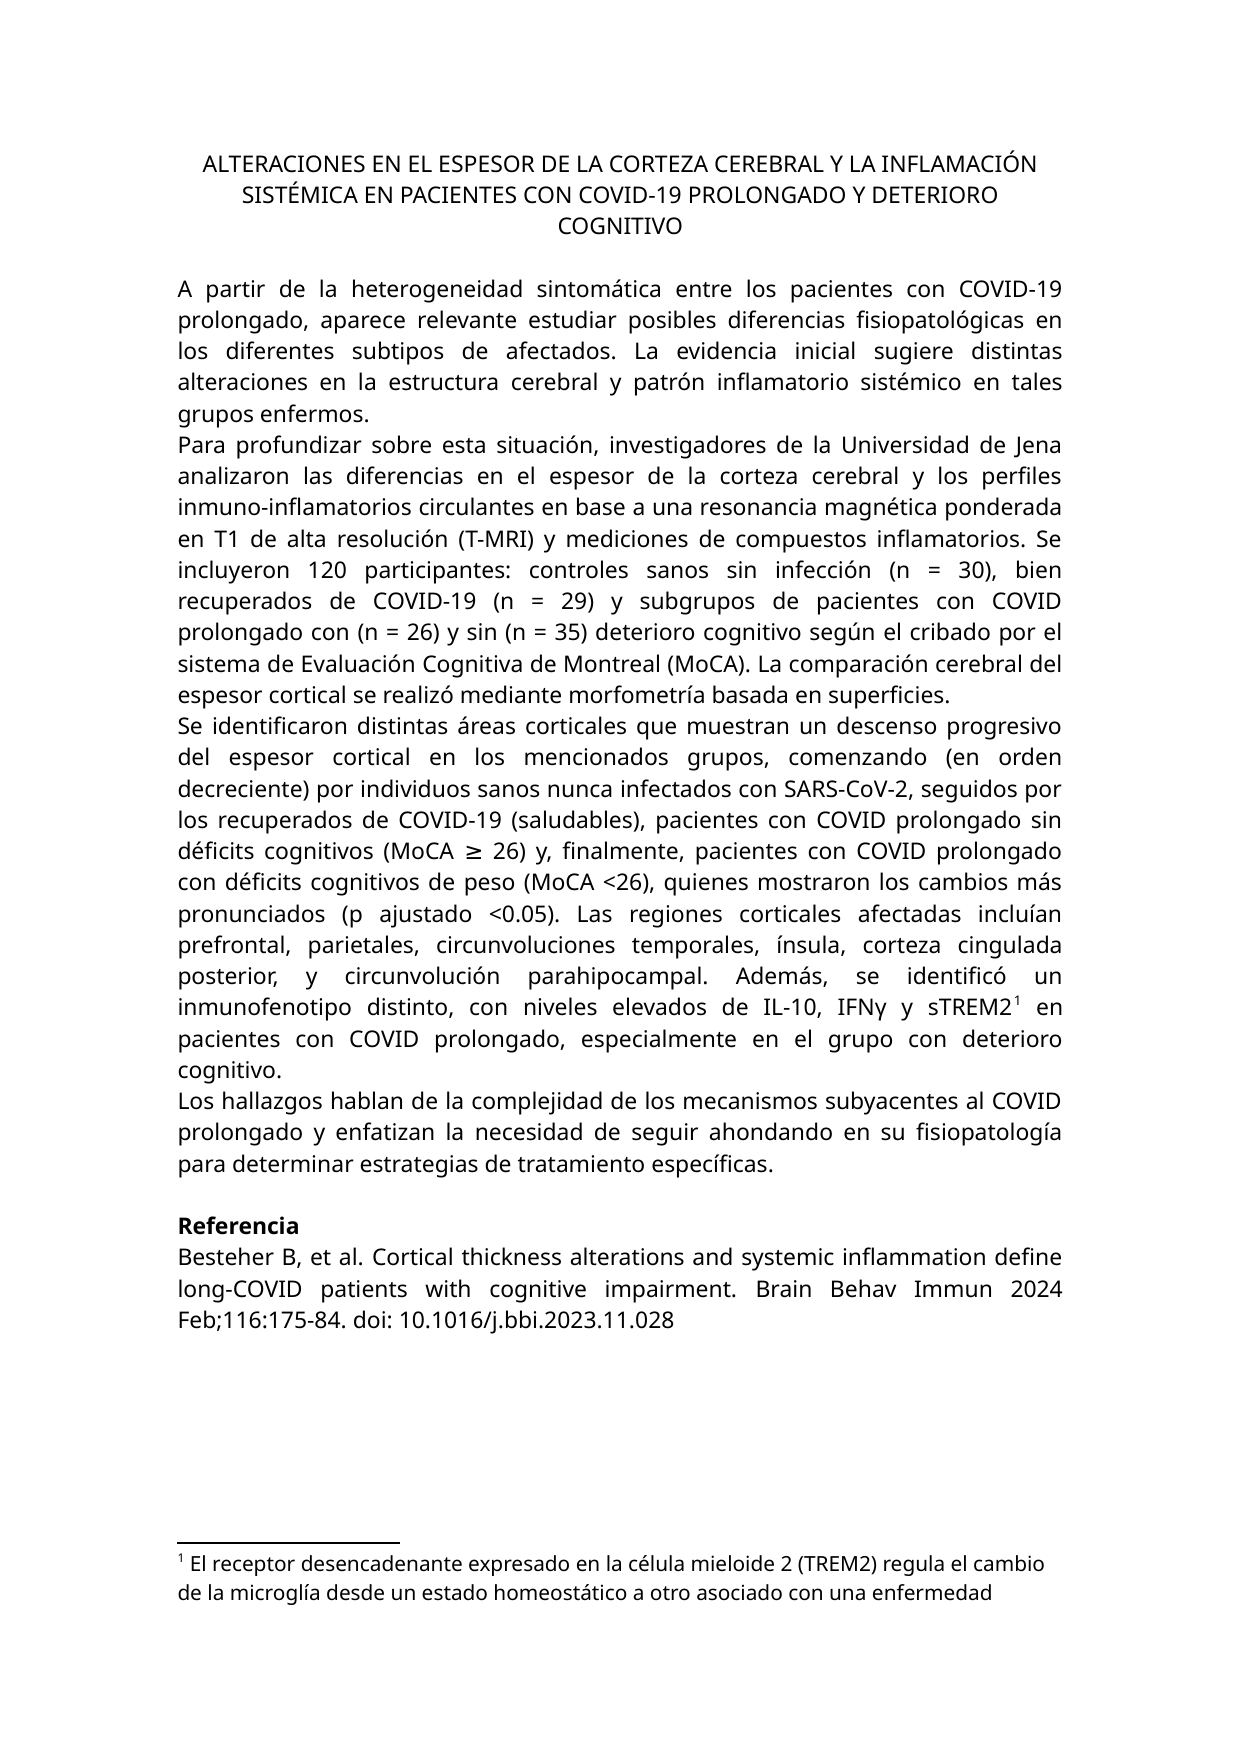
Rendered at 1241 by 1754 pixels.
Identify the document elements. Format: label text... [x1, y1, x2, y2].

text Los hallazgos hablan de la complejidad de los mecanismos subyacentes al COVID prolongado y enfatizan la necesidad de seguir ahondando en su fisiopatología para determinar estrategias de tratamiento específicas. [177, 1085, 1063, 1179]
text Referencia [177, 1210, 1063, 1241]
text A partir de la heterogeneidad sintomática entre los pacientes con COVID-19 prolongado, aparece relevante estudiar posibles diferencias fisiopatológicas en los diferentes subtipos de afectados. La evidencia inicial sugiere distintas alteraciones en la estructura cerebral y patrón inflamatorio sistémico en tales grupos enfermos. [177, 273, 1063, 429]
text Besteher B, et al. Cortical thickness alterations and systemic inflammation define long-COVID patients with cognitive impairment. Brain Behav Immun 2024 Feb;116:175-84. doi: 10.1016/j.bbi.2023.11.028 [177, 1241, 1063, 1335]
text ALTERACIONES EN EL ESPESOR DE LA CORTEZA CEREBRAL Y LA INFLAMACIÓN SISTÉMICA EN PACIENTES CON COVID-19 PROLONGADO Y DETERIORO COGNITIVO [177, 148, 1063, 241]
text Para profundizar sobre esta situación, investigadores de la Universidad de Jena analizaron las diferencias en el espesor de la corteza cerebral y los perfiles inmuno-inflamatorios circulantes en base a una resonancia magnética ponderada en T1 de alta resolución (T-MRI) y mediciones de compuestos inflamatorios. Se incluyeron 120 participantes: controles sanos sin infección (n = 30), bien recuperados de COVID-19 (n = 29) y subgrupos de pacientes con COVID prolongado con (n = 26) y sin (n = 35) deterioro cognitivo según el cribado por el sistema de Evaluación Cognitiva de Montreal (MoCA). La comparación cerebral del espesor cortical se realizó mediante morfometría basada en superficies. [177, 429, 1063, 710]
text Se identificaron distintas áreas corticales que muestran un descenso progresivo del espesor cortical en los mencionados grupos, comenzando (en orden decreciente) por individuos sanos nunca infectados con SARS-CoV-2, seguidos por los recuperados de COVID-19 (saludables), pacientes con COVID prolongado sin déficits cognitivos (MoCA ≥ 26) y, finalmente, pacientes con COVID prolongado con déficits cognitivos de peso (MoCA <26), quienes mostraron los cambios más pronunciados (p ajustado <0.05). Las regiones corticales afectadas incluían prefrontal, parietales, circunvoluciones temporales, ínsula, corteza cingulada posterior, y circunvolución parahipocampal. Además, se identificó un inmunofenotipo distinto, con niveles elevados de IL-10, IFNγ y sTREM2 en pacientes con COVID prolongado, especialmente en el grupo con deterioro cognitivo. [177, 710, 1063, 1085]
